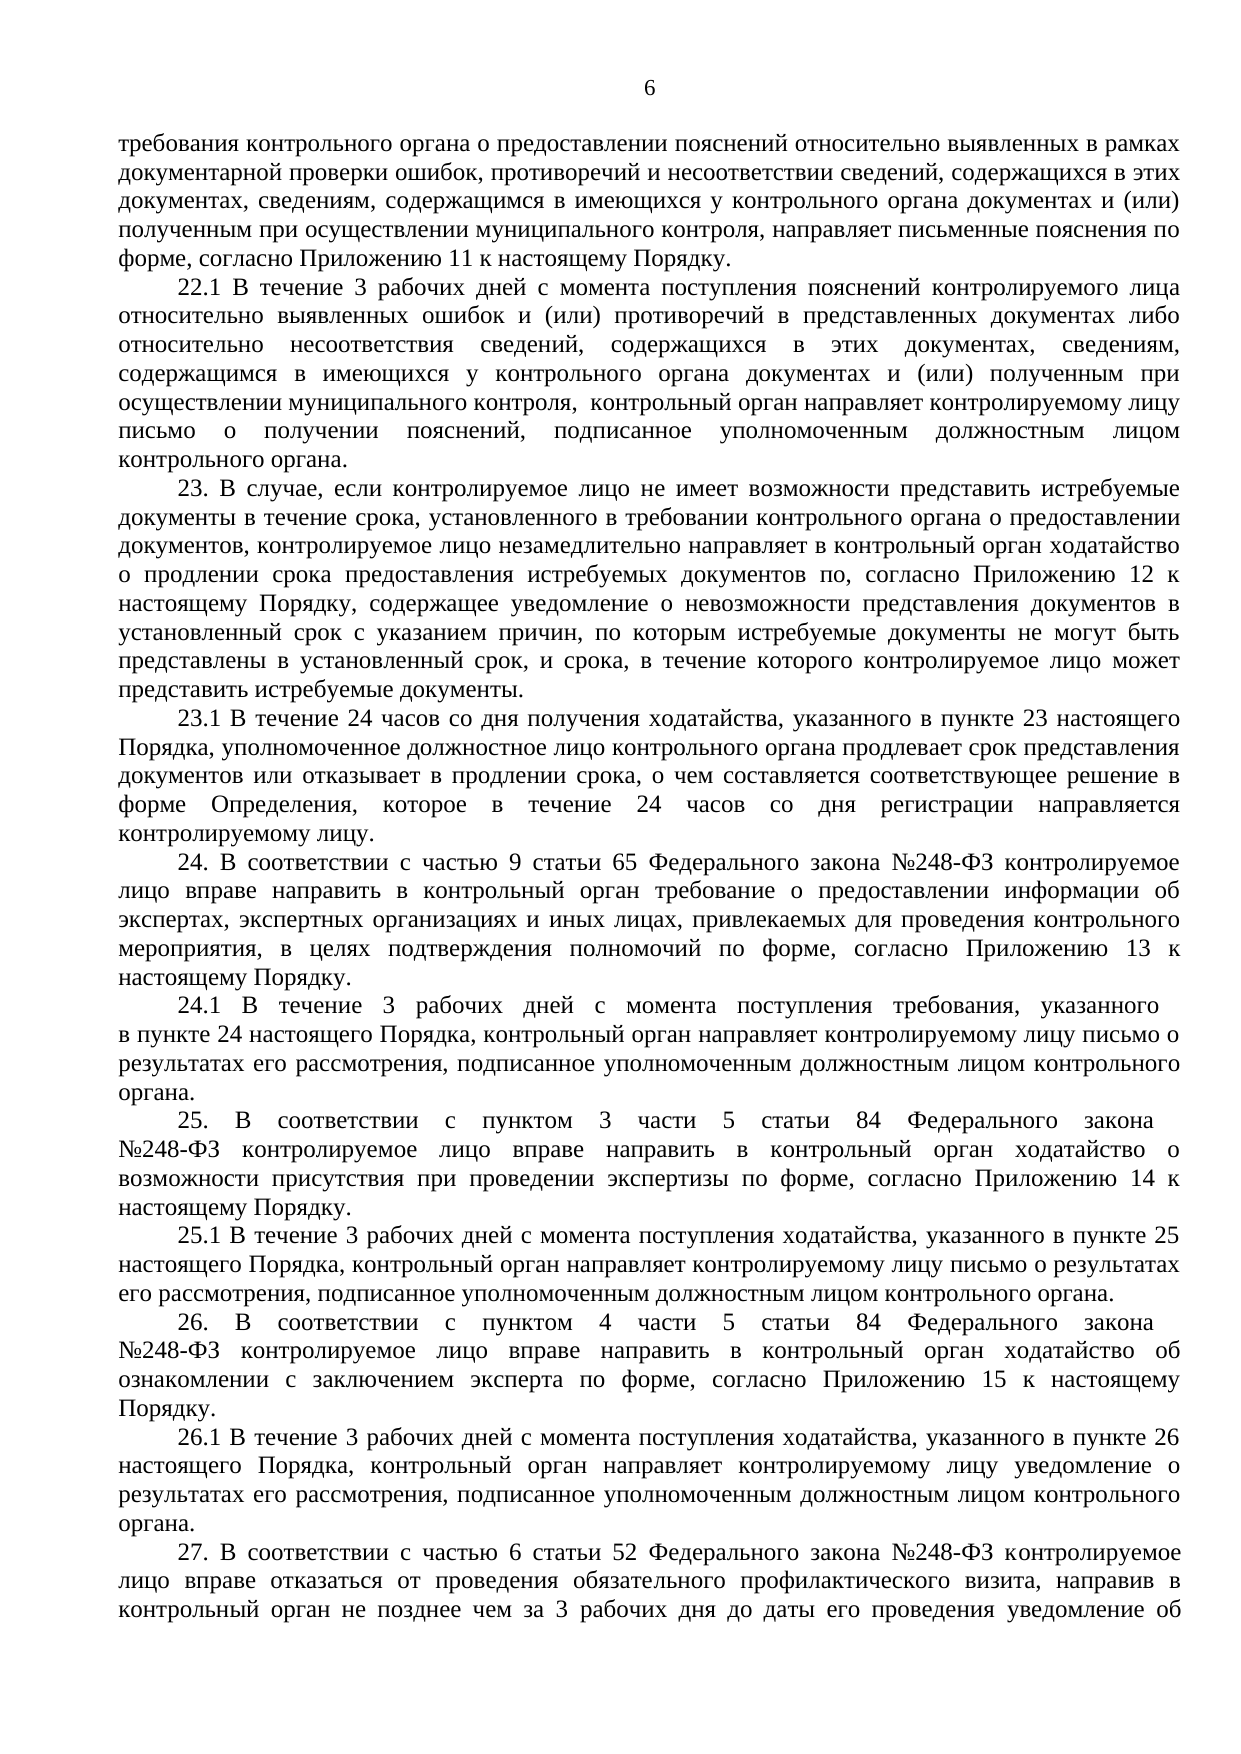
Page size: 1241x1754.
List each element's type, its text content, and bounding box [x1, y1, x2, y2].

list 24.1 В течение 3 рабочих дней с момента поступления требования, указанного в пункте 24 настоящего Порядка, контрольный орган направляет контролируемому лицу письмо о результатах его рассмотрения, подписанное уполномоченным должностным лицом контрольного органа. [118, 991, 1181, 1106]
text 23. В случае, если контролируемое лицо не имеет возможности представить истребуемые документы в течение срока, установленного в требовании контрольного органа о предоставлении документов, контролируемое лицо незамедлительно направляет в контрольный орган ходатайство о продлении срока предоставления истребуемых документов по, согласно Приложению 12 к настоящему Порядку, содержащее уведомление о невозможности представления документов в установленный срок с указанием причин, по которым истребуемые документы не могут быть представлены в установленный срок, и срока, в течение которого контролируемое лицо может представить истребуемые документы. [118, 473, 1181, 703]
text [118, 128, 1181, 272]
list 25.1 В течение 3 рабочих дней с момента поступления ходатайства, указанного в пункте 25 настоящего Порядка, контрольный орган направляет контролируемому лицу письмо о результатах его рассмотрения, подписанное уполномоченным должностным лицом контрольного органа. [118, 1221, 1181, 1307]
list 24. В соответствии с частью 9 статьи 65 Федерального закона №248-ФЗ контролируемое лицо вправе направить в контрольный орган требование о предоставлении информации об экспертах, экспертных организациях и иных лицах, привлекаемых для проведения контрольного мероприятия, в целях подтверждения полномочий по форме, согласно Приложению 13 к настоящему Порядку. [118, 847, 1181, 991]
text 23.1 В течение 24 часов со дня получения ходатайства, указанного в пункте 23 настоящего Порядка, уполномоченное должностное лицо контрольного органа продлевает срок представления документов или отказывает в продлении срока, о чем составляется соответствующее решение в форме Определения, которое в течение 24 часов со дня регистрации направляется контролируемому лицу. [118, 703, 1181, 847]
list 25. В соответствии с пунктом 3 части 5 статьи 84 Федерального закона №248-ФЗ контролируемое лицо вправе направить в контрольный орган ходатайство о возможности присутствия при проведении экспертизы по форме, согласно Приложению 14 к настоящему Порядку. [118, 1106, 1181, 1221]
list 22.1 В течение 3 рабочих дней с момента поступления пояснений контролируемого лица относительно выявленных ошибок и (или) противоречий в представленных документах либо относительно несоответствия сведений, содержащихся в этих документах, сведениям, содержащимся в имеющихся у контрольного органа документах и (или) полученным при осуществлении муниципального контроля, контрольный орган направляет контролируемому лицу письмо о получении пояснений, подписанное уполномоченным должностным лицом контрольного органа. [118, 272, 1181, 473]
list 26. В соответствии с пунктом 4 части 5 статьи 84 Федерального закона №248-ФЗ контролируемое лицо вправе направить в контрольный орган ходатайство об ознакомлении с заключением эксперта по форме, согласно Приложению 15 к настоящему Порядку. [118, 1307, 1181, 1422]
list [118, 1537, 1181, 1623]
list 26.1 В течение 3 рабочих дней с момента поступления ходатайства, указанного в пункте 26 настоящего Порядка, контрольный орган направляет контролируемому лицу уведомление о результатах его рассмотрения, подписанное уполномоченным должностным лицом контрольного органа. [118, 1422, 1181, 1537]
